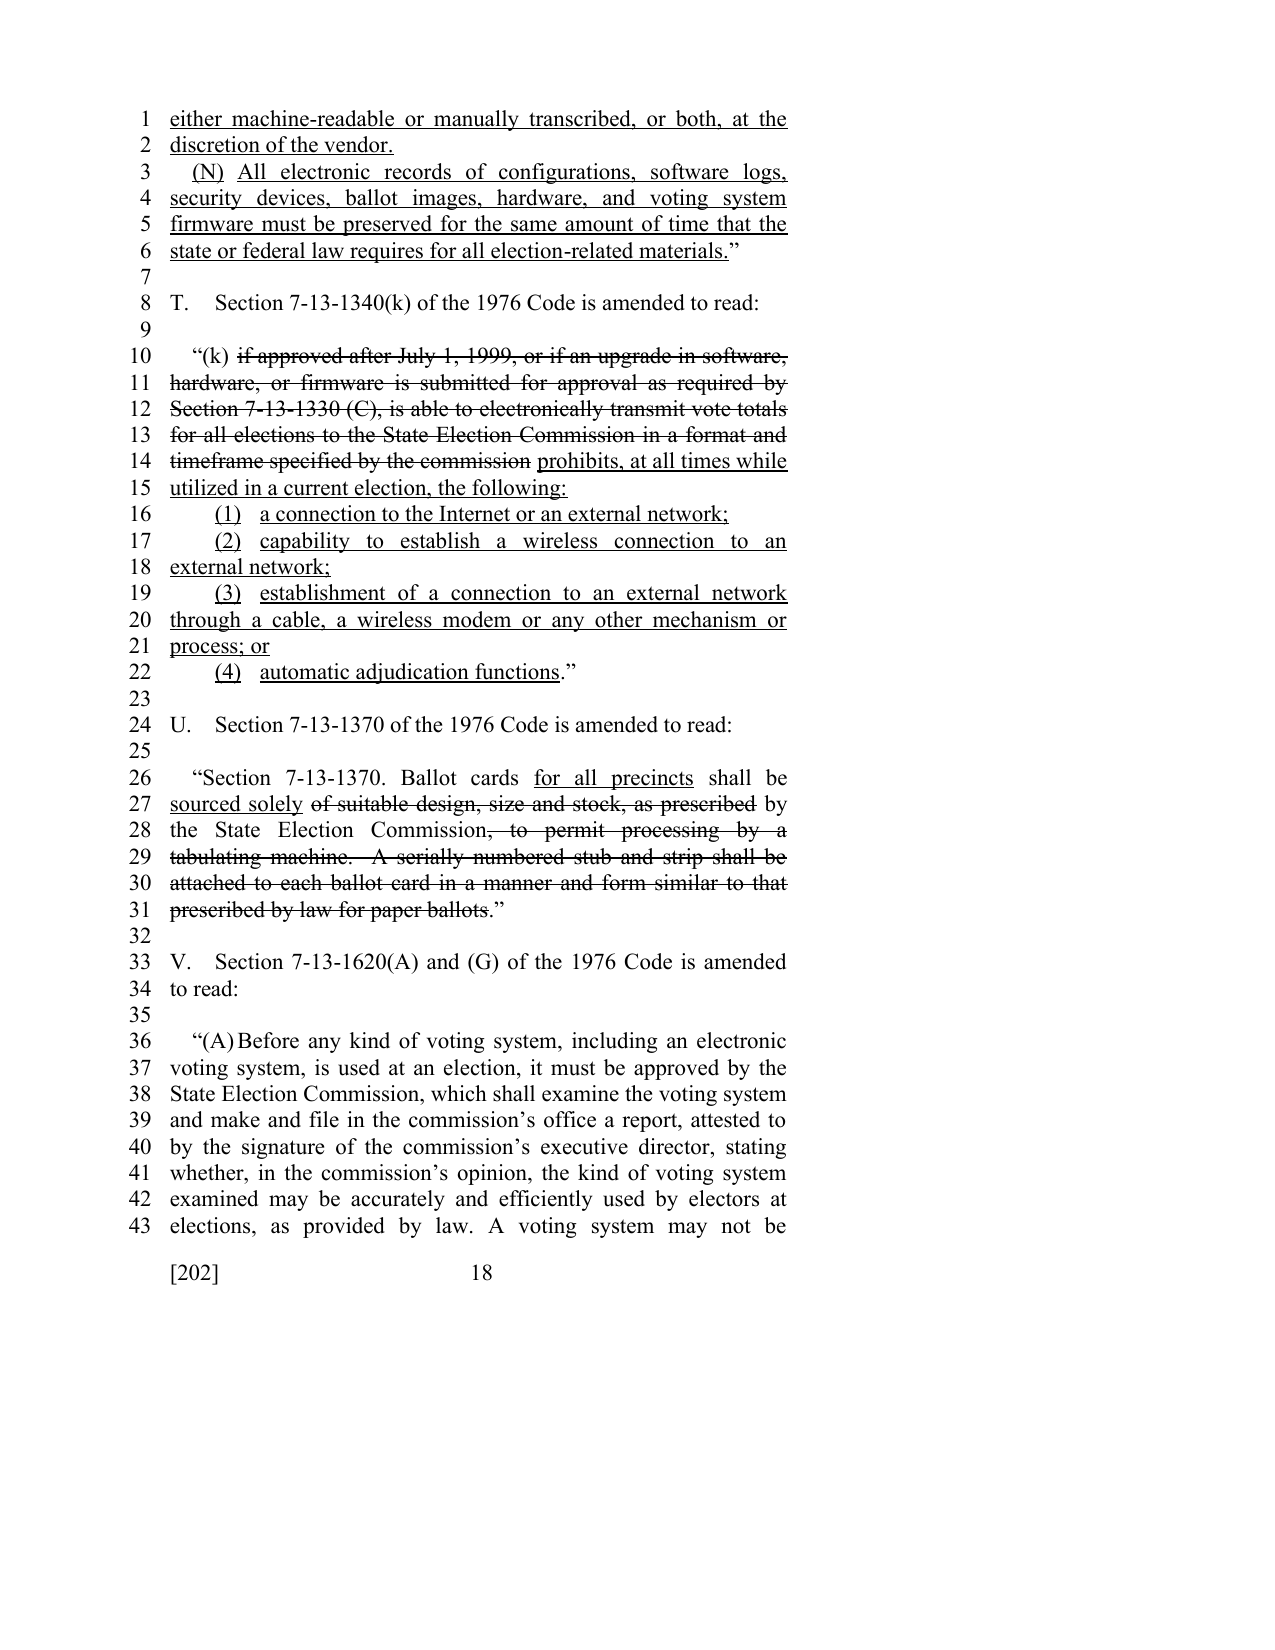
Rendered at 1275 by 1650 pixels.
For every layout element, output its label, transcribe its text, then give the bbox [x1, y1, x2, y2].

text (1) a connection to the Internet or an external network; [169, 500, 787, 527]
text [169, 129, 787, 158]
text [169, 1027, 787, 1238]
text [169, 105, 787, 128]
text (N) All electronic records of configurations, software logs, security devices, ballot images, hardware, and voting system firmware must be preserved for the same amount of time that the state or federal law requires for all election-related materials.” [169, 234, 787, 263]
text V. Section 7-13-1620(A) and (G) of the 1976 Code is amended to read: [169, 948, 787, 1001]
text “Section 7-13-1370. Ballot cards for all precincts shall be sourced solely of suitable design, size and stock, as prescribed by the State Election Commission, to permit processing by a tabulating machine. A serially numbered stub and strip shall be attached to each ballot card in a manner and form similar to that prescribed by law for paper ballots.” [169, 764, 787, 857]
text “(k) if approved after July 1, 1999, or if an upgrade in software, hardware, or firmware is submitted for approval as required by Section 7-13-1330 (C), is able to electronically transmit vote totals for all elections to the State Election Commission in a format and timeframe specified by the commission prohibits, at all times while utilized in a current election, the following: [169, 437, 787, 500]
text (3) establishment of a connection to an external network through a cable, a wireless modem or any other mechanism or process; or [169, 579, 787, 629]
text “Section 7-13-1370. Ballot cards for all precincts shall be sourced solely of suitable design, size and stock, as prescribed by the State Election Commission, to permit processing by a tabulating machine. A serially numbered stub and strip shall be attached to each ballot card in a manner and form similar to that prescribed by law for paper ballots.” [169, 885, 787, 922]
text U. Section 7-13-1370 of the 1976 Code is amended to read: [169, 711, 787, 737]
text (4) automatic adjudication functions.” [169, 658, 787, 685]
text T. Section 7-13-1340(k) of the 1976 Code is amended to read: [169, 289, 787, 316]
text (3) establishment of a connection to an external network through a cable, a wireless modem or any other mechanism or process; or [169, 630, 787, 658]
text (N) All electronic records of configurations, software logs, security devices, ballot images, hardware, and voting system firmware must be preserved for the same amount of time that the state or federal law requires for all election-related materials.” [169, 208, 787, 233]
text (N) All electronic records of configurations, software logs, security devices, ballot images, hardware, and voting system firmware must be preserved for the same amount of time that the state or federal law requires for all election-related materials.” [169, 158, 787, 207]
text (2) capability to establish a wireless connection to an external network; [169, 527, 787, 579]
text “(k) if approved after July 1, 1999, or if an upgrade in software, hardware, or firmware is submitted for approval as required by Section 7-13-1330 (C), is able to electronically transmit vote totals for all elections to the State Election Commission in a format and timeframe specified by the commission prohibits, at all times while utilized in a current election, the following: [169, 342, 787, 383]
